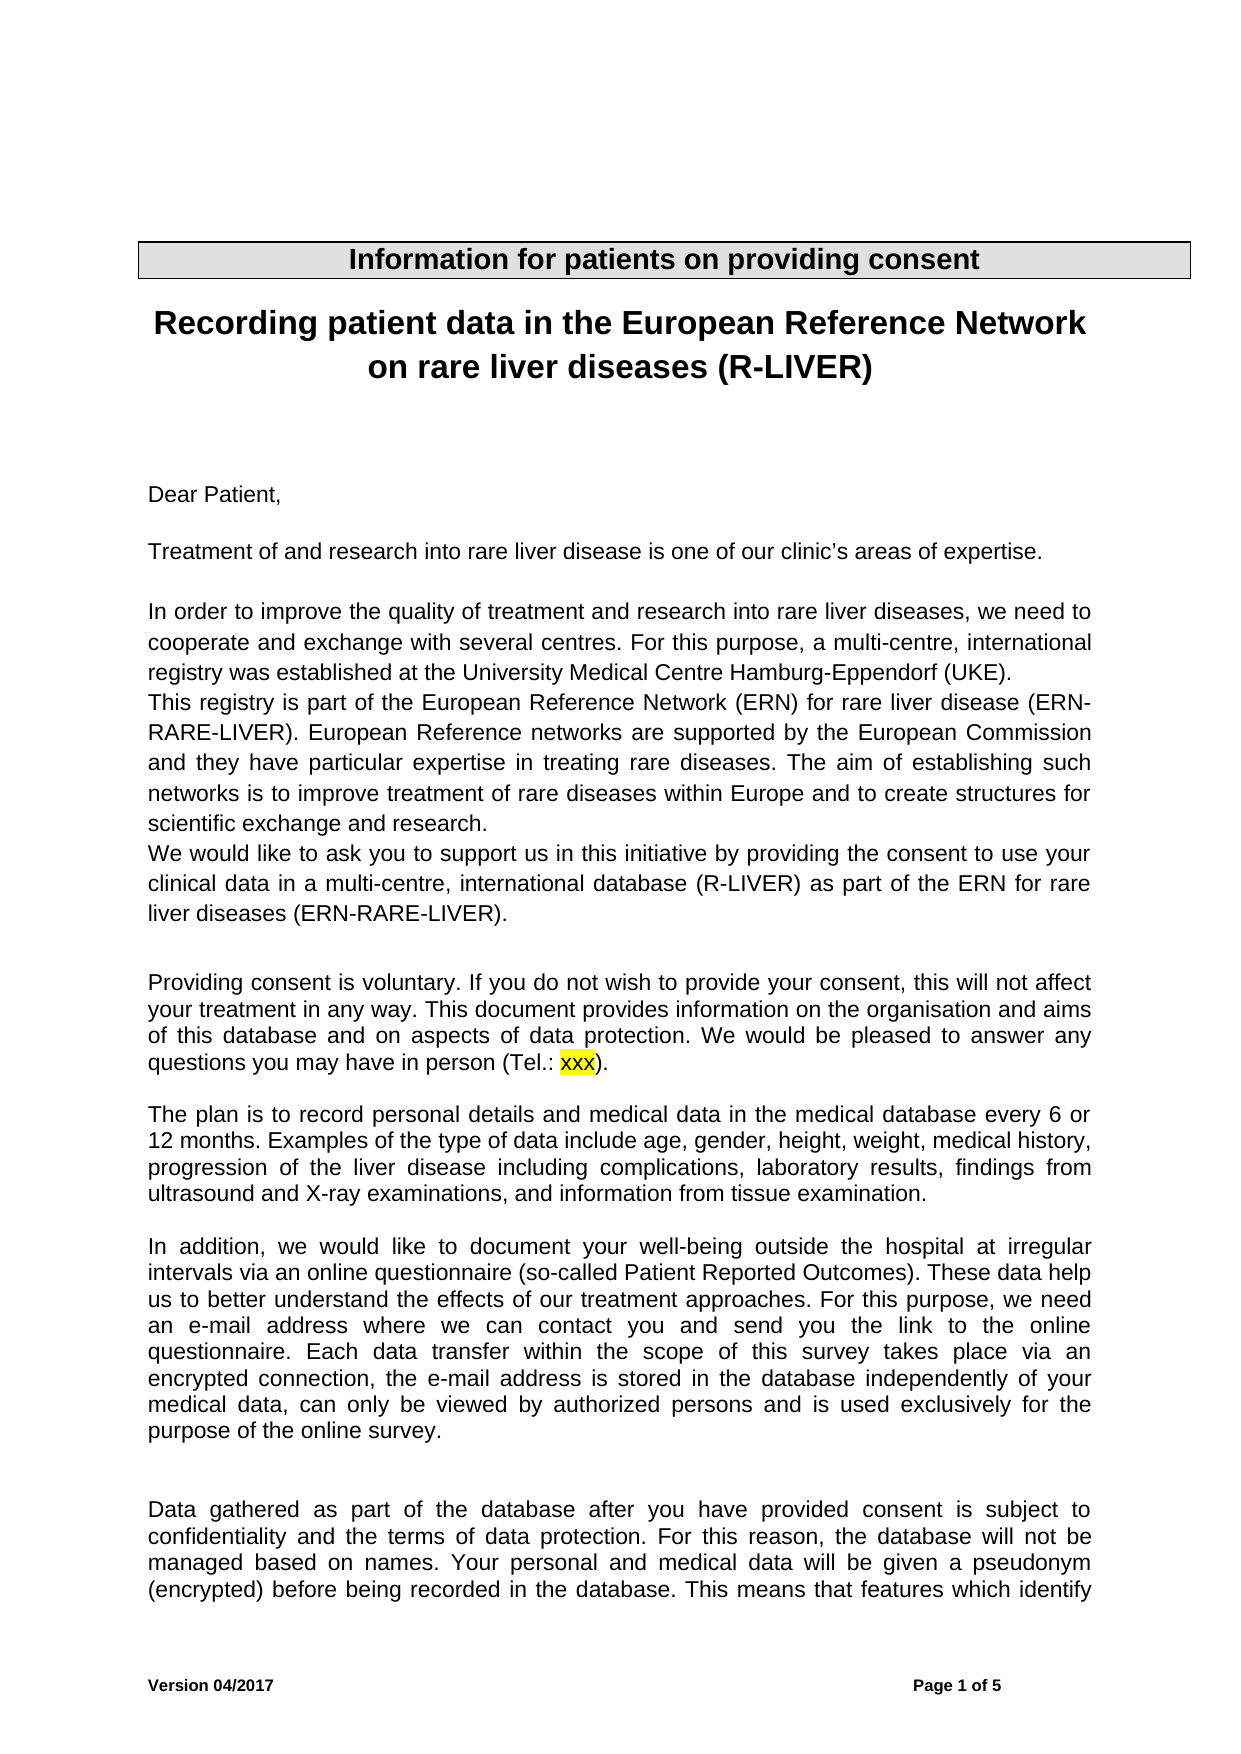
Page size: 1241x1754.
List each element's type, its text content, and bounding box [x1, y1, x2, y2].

text Dear Patient, [148, 481, 1092, 508]
text Treatment of and research into rare liver disease is one of our clinic’s areas of expertise. [148, 538, 1092, 564]
text In order to improve the quality of treatment and research into rare liver diseases, we need to cooperate and exchange with several centres. For this purpose, a multi-centre, international registry was established at the University Medical Centre Hamburg-Eppendorf (UKE). [148, 598, 1092, 685]
text Providing consent is voluntary. If you do not wish to provide your consent, this will not affect your treatment in any way. This document provides information on the organisation and aims of this database and on aspects of data protection. We would be pleased to answer any questions you may have in person (Tel.: xxx). [148, 969, 1092, 1075]
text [148, 1496, 1092, 1602]
text We would like to ask you to support us in this initiative by providing the consent to use your clinical data in a multi-centre, international database (R-LIVER) as part of the ERN for rare liver diseases (ERN-RARE-LIVER). [148, 840, 1092, 927]
text Recording patient data in the European Reference Network on rare liver diseases (R-LIVER) [148, 303, 1092, 386]
text The plan is to record personal details and medical data in the medical database every 6 or 12 months. Examples of the type of data include age, gender, height, weight, medical history, progression of the liver disease including complications, laboratory results, findings from ultrasound and X-ray examinations, and information from tissue examination. [148, 1101, 1092, 1207]
text This registry is part of the European Reference Network (ERN) for rare liver disease (ERN-RARE-LIVER). European Reference networks are supported by the European Commission and they have particular expertise in treating rare diseases. The aim of establishing such networks is to improve treatment of rare diseases within Europe and to create structures for scientific exchange and research. [148, 689, 1092, 836]
text In addition, we would like to document your well-being outside the hospital at irregular intervals via an online questionnaire (so-called Patient Reported Outcomes). These data help us to better understand the effects of our treatment approaches. For this purpose, we need an e-mail address where we can contact you and send you the link to the online questionnaire. Each data transfer within the scope of this survey takes place via an encrypted connection, the e-mail address is stored in the database independently of your medical data, can only be viewed by authorized persons and is used exclusively for the purpose of the online survey. [148, 1233, 1092, 1444]
text Information for patients on providing consent [139, 243, 1190, 278]
